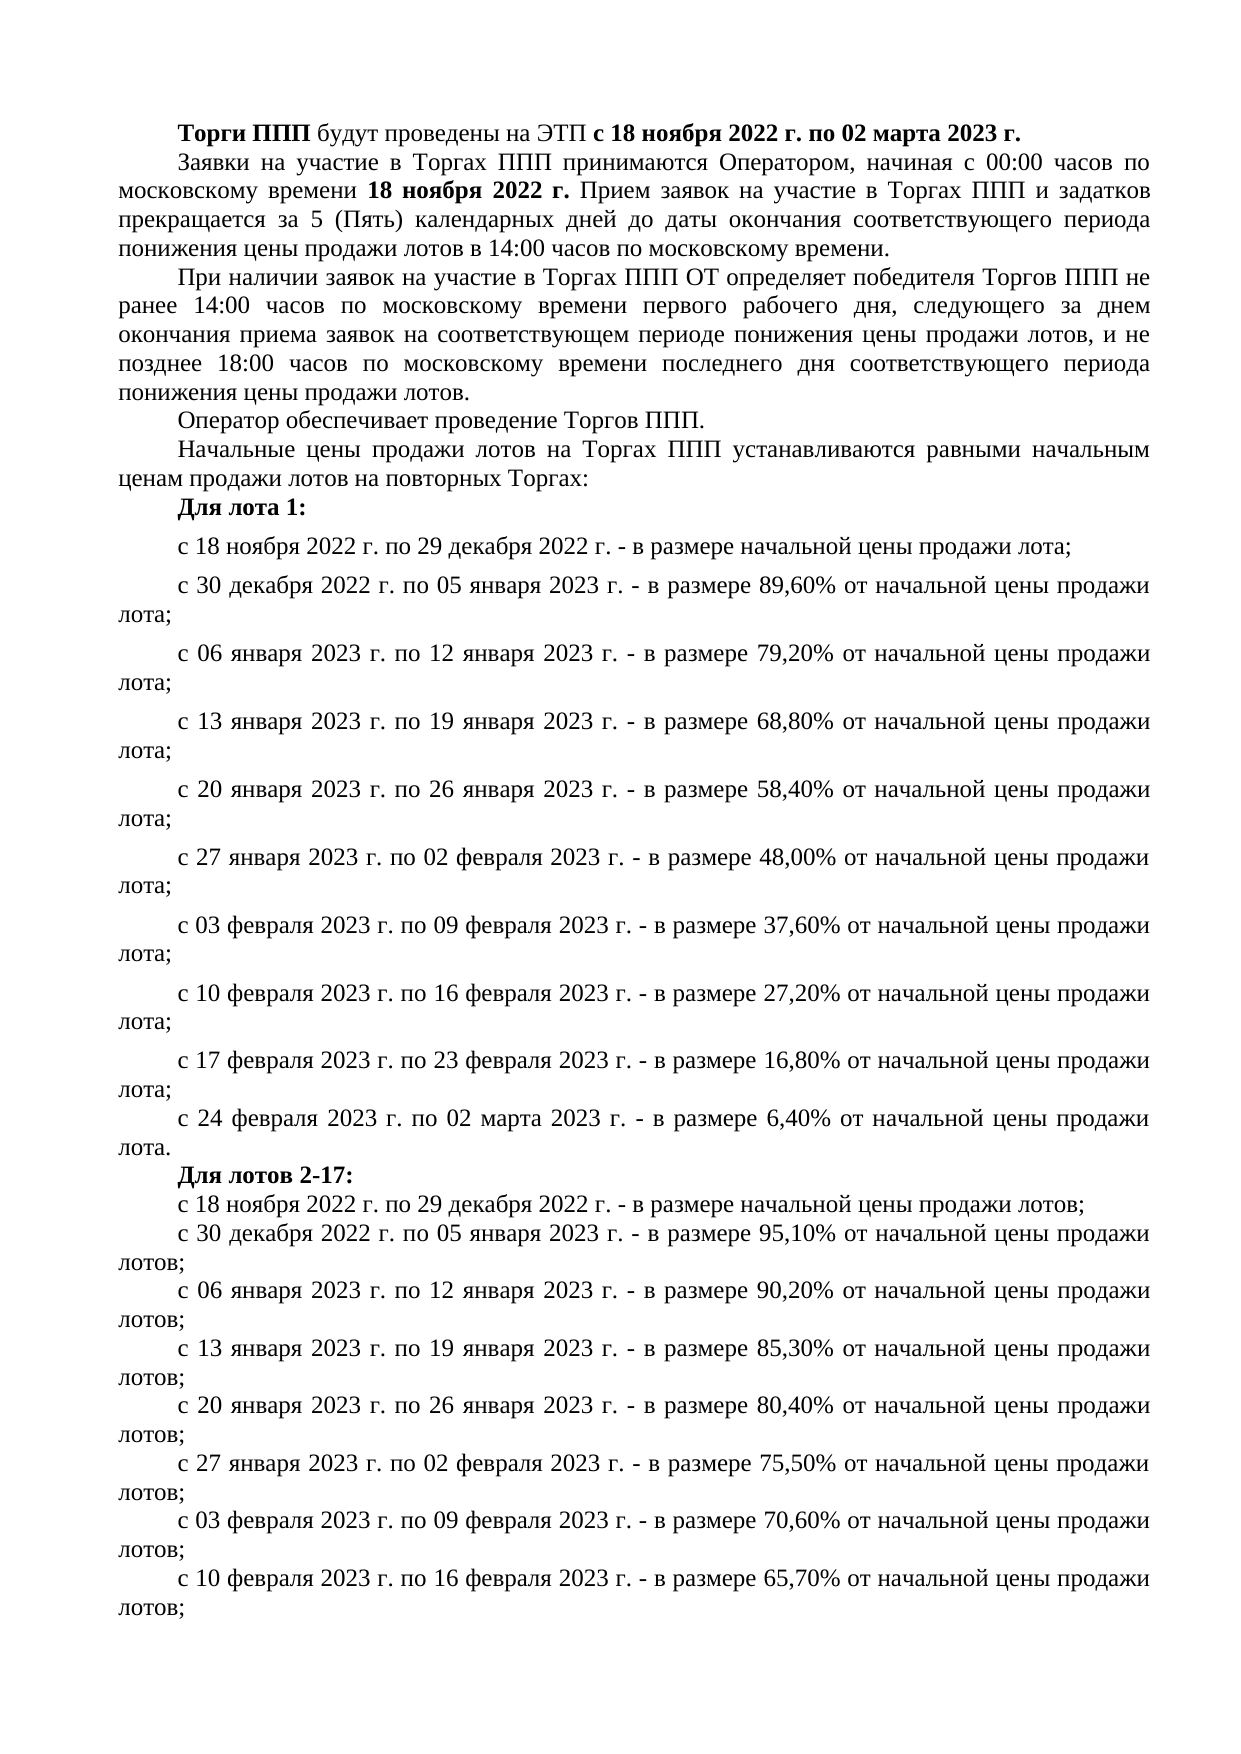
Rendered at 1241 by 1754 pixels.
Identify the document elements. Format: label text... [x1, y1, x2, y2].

text с 24 февраля 2023 г. по 02 марта 2023 г. - в размере 6,40% от начальной цены продажи лота. [118, 1103, 1151, 1161]
text с 30 декабря 2022 г. по 05 января 2023 г. - в размере 95,10% от начальной цены продажи лотов; [118, 1218, 1151, 1276]
text с 18 ноября 2022 г. по 29 декабря 2022 г. - в размере начальной цены продажи лотов; [118, 1189, 1151, 1218]
text с 10 февраля 2023 г. по 16 февраля 2023 г. - в размере 65,70% от начальной цены продажи лотов; [118, 1563, 1151, 1621]
text Торги ППП будут проведены на ЭТП с 18 ноября 2022 г. по 02 марта 2023 г. [118, 118, 311, 147]
text с 03 февраля 2023 г. по 09 февраля 2023 г. - в размере 70,60% от начальной цены продажи лотов; [118, 1506, 1151, 1563]
text При наличии заявок на участие в Торгах ППП ОТ определяет победителя Торгов ППП не ранее 14:00 часов по московскому времени первого рабочего дня, следующего за днем окончания приема заявок на соответствующем периоде понижения цены продажи лотов, и не позднее 18:00 часов по московскому времени последнего дня соответствующего периода понижения цены продажи лотов. [118, 262, 1151, 406]
text с 13 января 2023 г. по 19 января 2023 г. - в размере 68,80% от начальной цены продажи лота; [118, 706, 1151, 763]
text с 18 ноября 2022 г. по 29 декабря 2022 г. - в размере начальной цены продажи лота; [118, 531, 1151, 560]
text с 27 января 2023 г. по 02 февраля 2023 г. - в размере 75,50% от начальной цены продажи лотов; [118, 1448, 1151, 1506]
text Торги ППП будут проведены на ЭТП с 18 ноября 2022 г. по 02 марта 2023 г. [593, 118, 1151, 147]
text с 10 февраля 2023 г. по 16 февраля 2023 г. - в размере 27,20% от начальной цены продажи лота; [118, 978, 1151, 1035]
text с 13 января 2023 г. по 19 января 2023 г. - в размере 85,30% от начальной цены продажи лотов; [118, 1333, 1151, 1391]
text с 03 февраля 2023 г. по 09 февраля 2023 г. - в размере 37,60% от начальной цены продажи лота; [118, 910, 1151, 967]
text Начальные цены продажи лотов на Торгах ППП устанавливаются равными начальным ценам продажи лотов на повторных Торгах: [118, 434, 1151, 492]
text с 06 января 2023 г. по 12 января 2023 г. - в размере 90,20% от начальной цены продажи лотов; [118, 1276, 1151, 1333]
text с 06 января 2023 г. по 12 января 2023 г. - в размере 79,20% от начальной цены продажи лота; [118, 638, 1151, 696]
text Оператор обеспечивает проведение Торгов ППП. [118, 406, 1151, 434]
text с 30 декабря 2022 г. по 05 января 2023 г. - в размере 89,60% от начальной цены продажи лота; [118, 570, 1151, 628]
text Заявки на участие в Торгах ППП принимаются Оператором, начиная с 00:00 часов по московскому времени 18 ноября 2022 г. Прием заявок на участие в Торгах ППП и задатков прекращается за 5 (Пять) календарных дней до даты окончания соответствующего периода понижения цены продажи лотов в 14:00 часов по московскому времени. [118, 147, 1151, 262]
text с 20 января 2023 г. по 26 января 2023 г. - в размере 80,40% от начальной цены продажи лотов; [118, 1391, 1151, 1448]
text с 27 января 2023 г. по 02 февраля 2023 г. - в размере 48,00% от начальной цены продажи лота; [118, 842, 1151, 899]
text Для лота 1: [118, 492, 1151, 521]
text с 17 февраля 2023 г. по 23 февраля 2023 г. - в размере 16,80% от начальной цены продажи лота; [118, 1046, 1151, 1103]
text с 20 января 2023 г. по 26 января 2023 г. - в размере 58,40% от начальной цены продажи лота; [118, 774, 1151, 831]
text Для лотов 2-17: [118, 1161, 1151, 1189]
